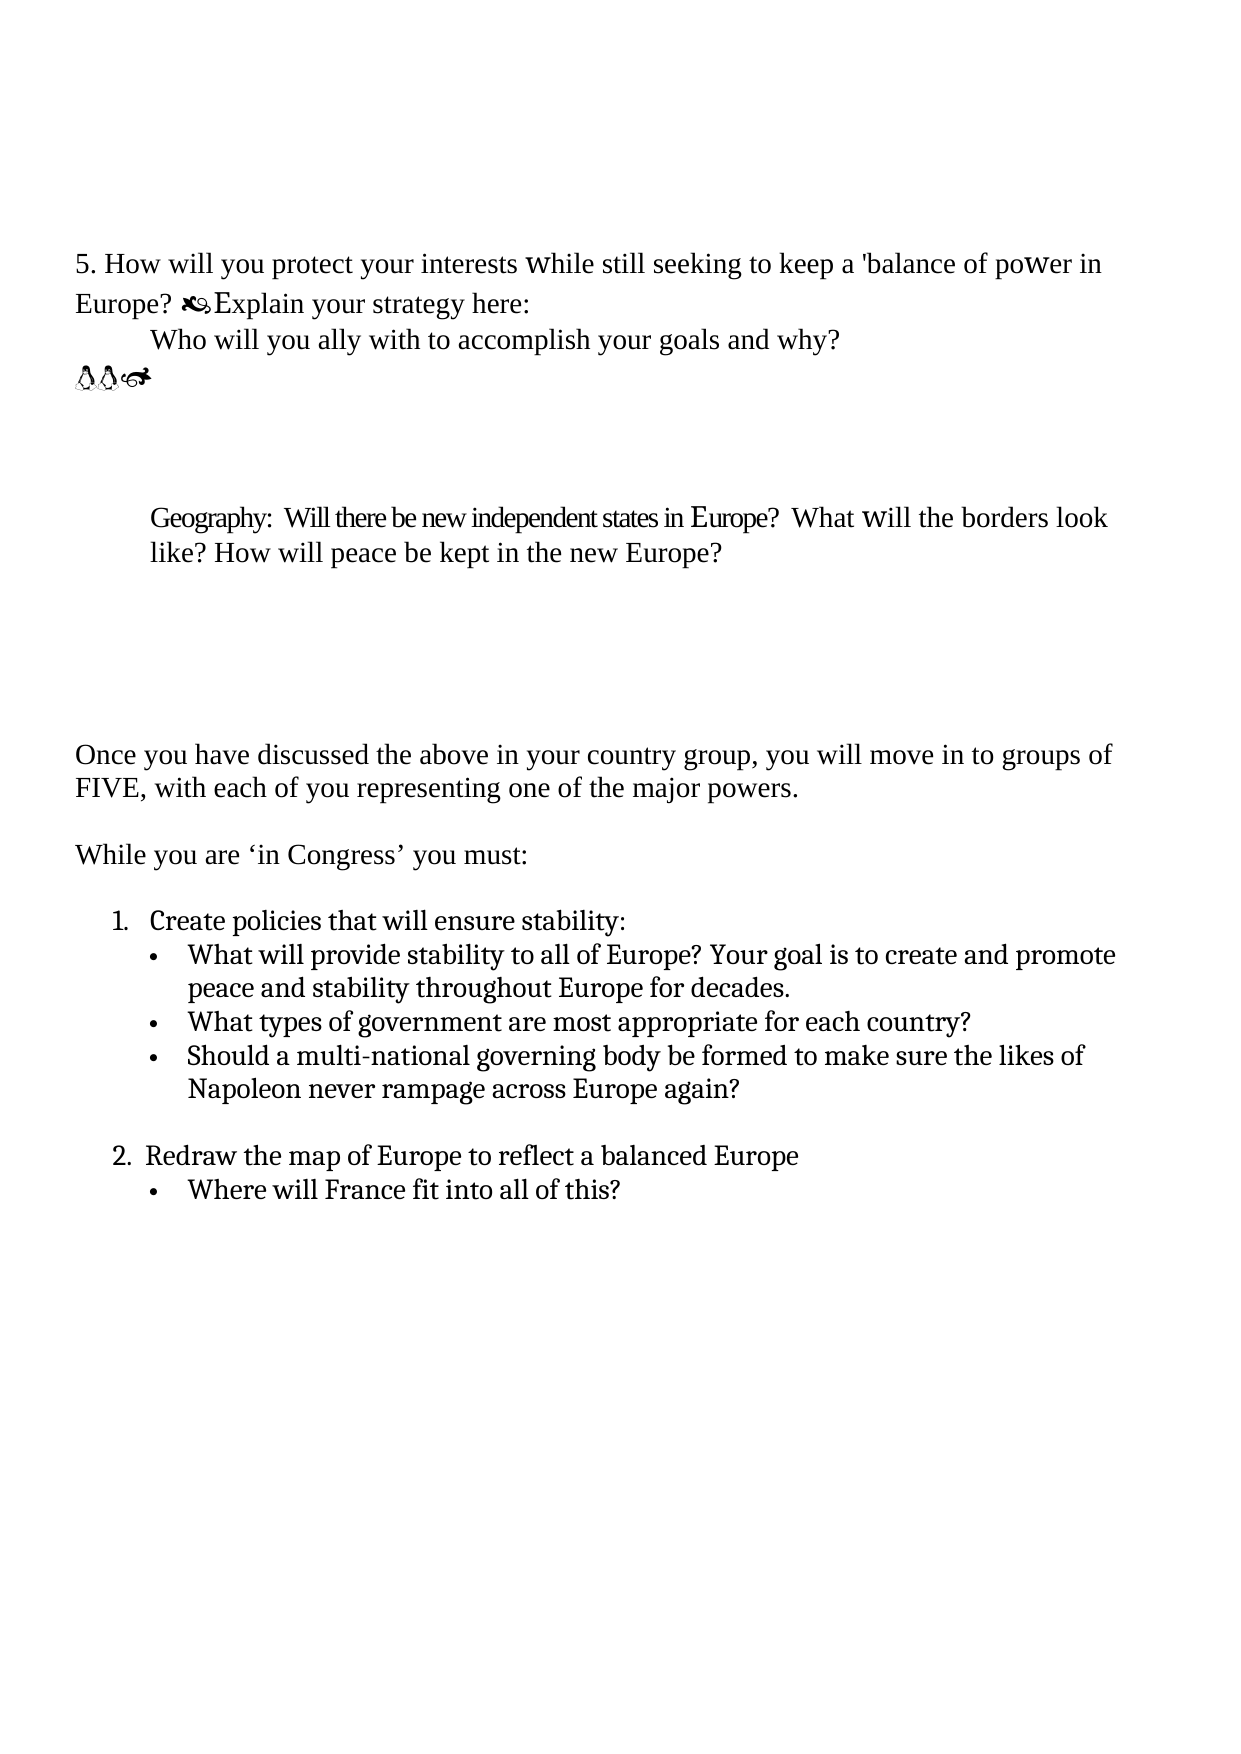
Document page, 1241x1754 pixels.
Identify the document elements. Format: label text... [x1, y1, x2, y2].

list Create policies that will ensure stability: [112, 904, 1165, 938]
list Where will France fit into all of this? [150, 1173, 1165, 1206]
text 5. How will you protect your interests while still seeking to keep a 'balance of power in Europe? Explain your strategy here: [75, 243, 1165, 322]
list What will provide stability to all of Europe? Your goal is to create and promote peace and stability throughout Europe for decades. [150, 938, 1165, 1005]
list Should a multi-national governing body be formed to make sure the likes of Napoleon never rampage across Europe again? [150, 1039, 1165, 1106]
text 2. Redraw the map of Europe to reflect a balanced Europe [75, 1139, 1165, 1173]
list What types of government are most appropriate for each country? [150, 1005, 1165, 1039]
text  [75, 356, 1165, 395]
text Geography: Will there be new independent states in Europe? What will the borders look like? How will peace be kept in the new Europe? [150, 496, 1165, 569]
text Once you have discussed the above in your country group, you will move in to groups of FIVE, with each of you representing one of the major powers. [75, 737, 1165, 804]
text Who will you ally with to accomplish your goals and why? [75, 322, 1165, 356]
text While you are ‘in Congress’ you must: [75, 837, 1165, 871]
